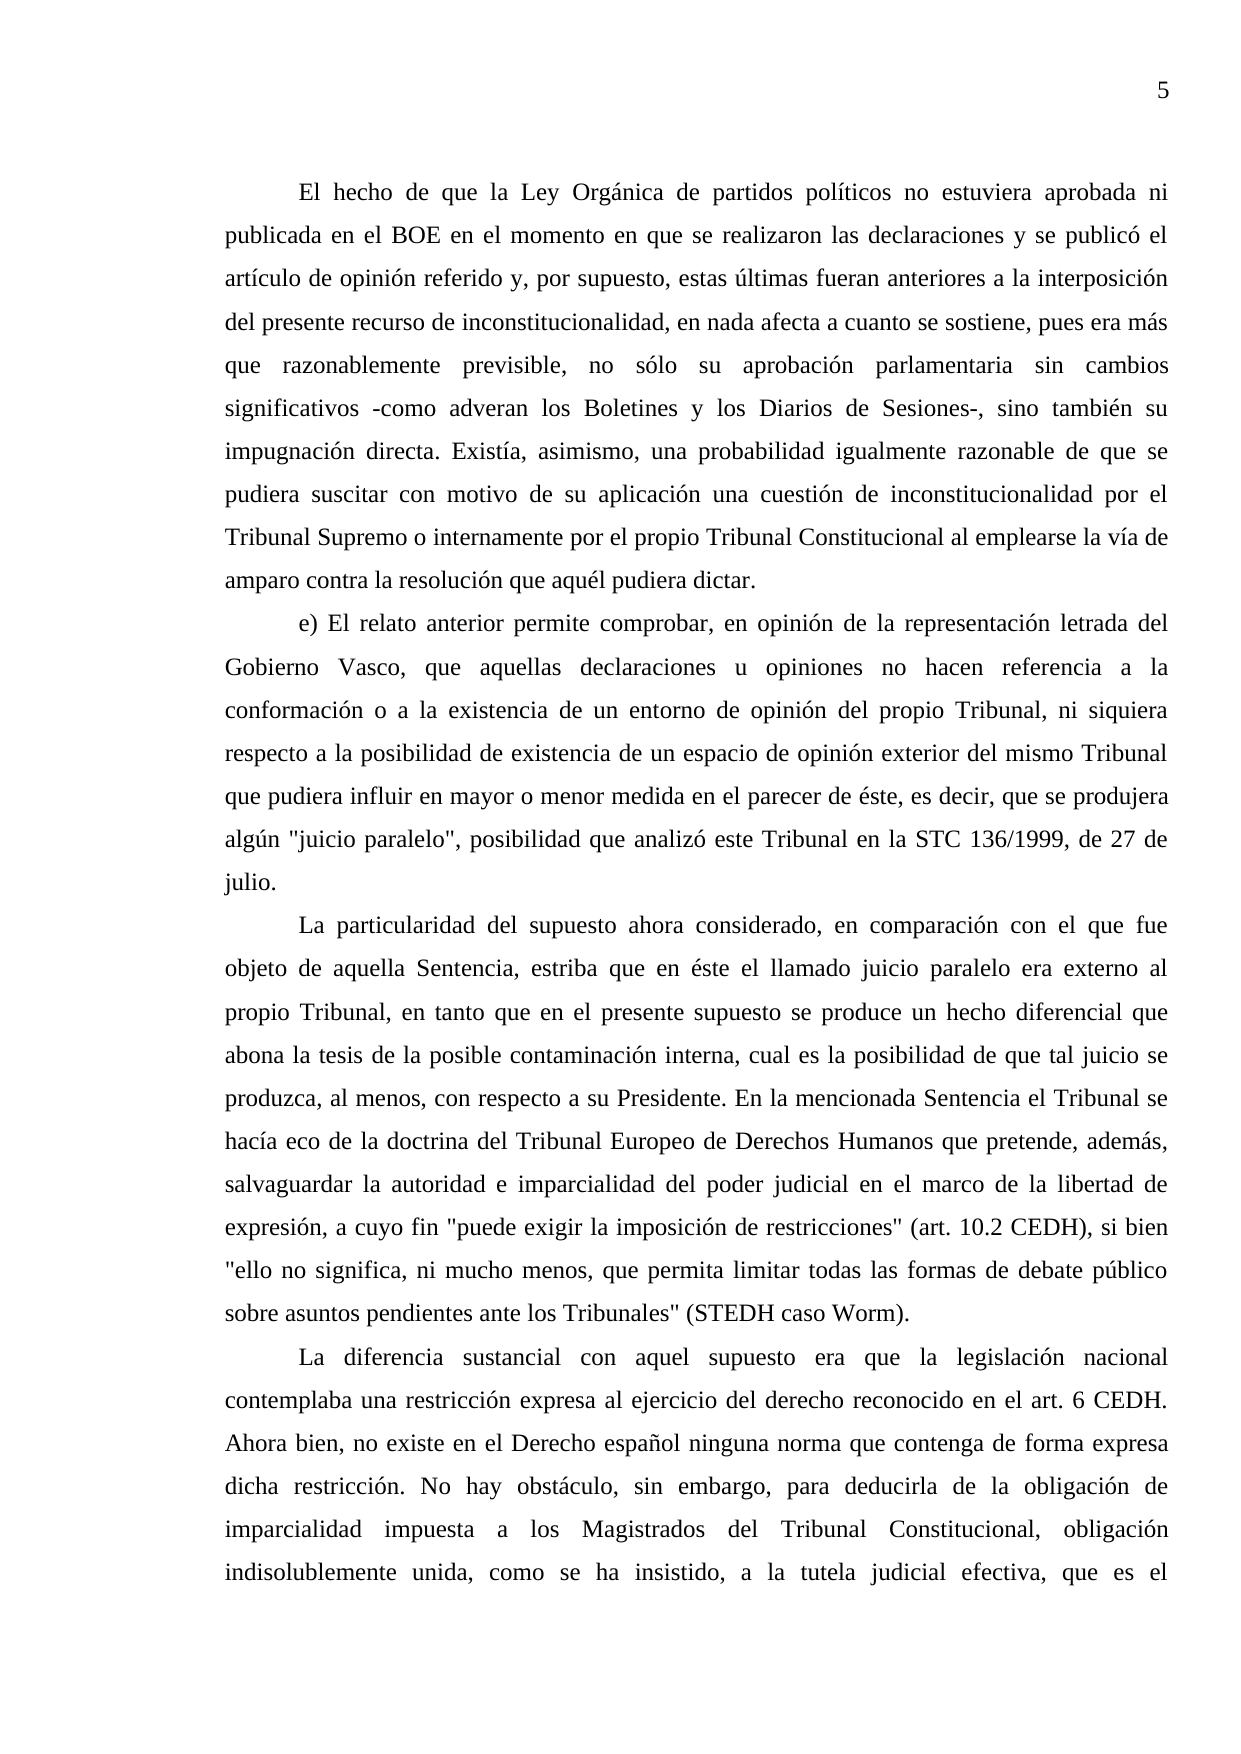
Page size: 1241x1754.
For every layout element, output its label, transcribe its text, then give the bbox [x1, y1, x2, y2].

text La particularidad del supuesto ahora considerado, en comparación con el que fue objeto de aquella Sentencia, estriba que en éste el llamado juicio paralelo era externo al propio Tribunal, en tanto que en el presente supuesto se produce un hecho diferencial que abona la tesis de la posible contaminación interna, cual es la posibilidad de que tal juicio se produzca, al menos, con respecto a su Presidente. En la mencionada Sentencia el Tribunal se hacía eco de la doctrina del Tribunal Europeo de Derechos Humanos que pretende, además, salvaguardar la autoridad e imparcialidad del poder judicial en el marco de la libertad de expresión, a cuyo fin "puede exigir la imposición de restricciones" (art. 10.2 CEDH), si bien "ello no significa, ni mucho menos, que permita limitar todas las formas de debate público sobre asuntos pendientes ante los Tribunales" (STEDH caso Worm). [224, 910, 1169, 1327]
text El hecho de que la Ley Orgánica de partidos políticos no estuviera aprobada ni publicada en el BOE en el momento en que se realizaron las declaraciones y se publicó el artículo de opinión referido y, por supuesto, estas últimas fueran anteriores a la interposición del presente recurso de inconstitucionalidad, en nada afecta a cuanto se sostiene, pues era más que razonablemente previsible, no sólo su aprobación parlamentaria sin cambios significativos -como adveran los Boletines y los Diarios de Sesiones-, sino también su impugnación directa. Existía, asimismo, una probabilidad igualmente razonable de que se pudiera suscitar con motivo de su aplicación una cuestión de inconstitucionalidad por el Tribunal Supremo o internamente por el propio Tribunal Constitucional al emplearse la vía de amparo contra la resolución que aquél pudiera dictar. [224, 177, 1169, 594]
text e) El relato anterior permite comprobar, en opinión de la representación letrada del Gobierno Vasco, que aquellas declaraciones u opiniones no hacen referencia a la conformación o a la existencia de un entorno de opinión del propio Tribunal, ni siquiera respecto a la posibilidad de existencia de un espacio de opinión exterior del mismo Tribunal que pudiera influir en mayor o menor medida en el parecer de éste, es decir, que se produjera algún "juicio paralelo", posibilidad que analizó este Tribunal en la STC 136/1999, de 27 de julio. [224, 608, 1169, 896]
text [224, 1342, 1169, 1586]
